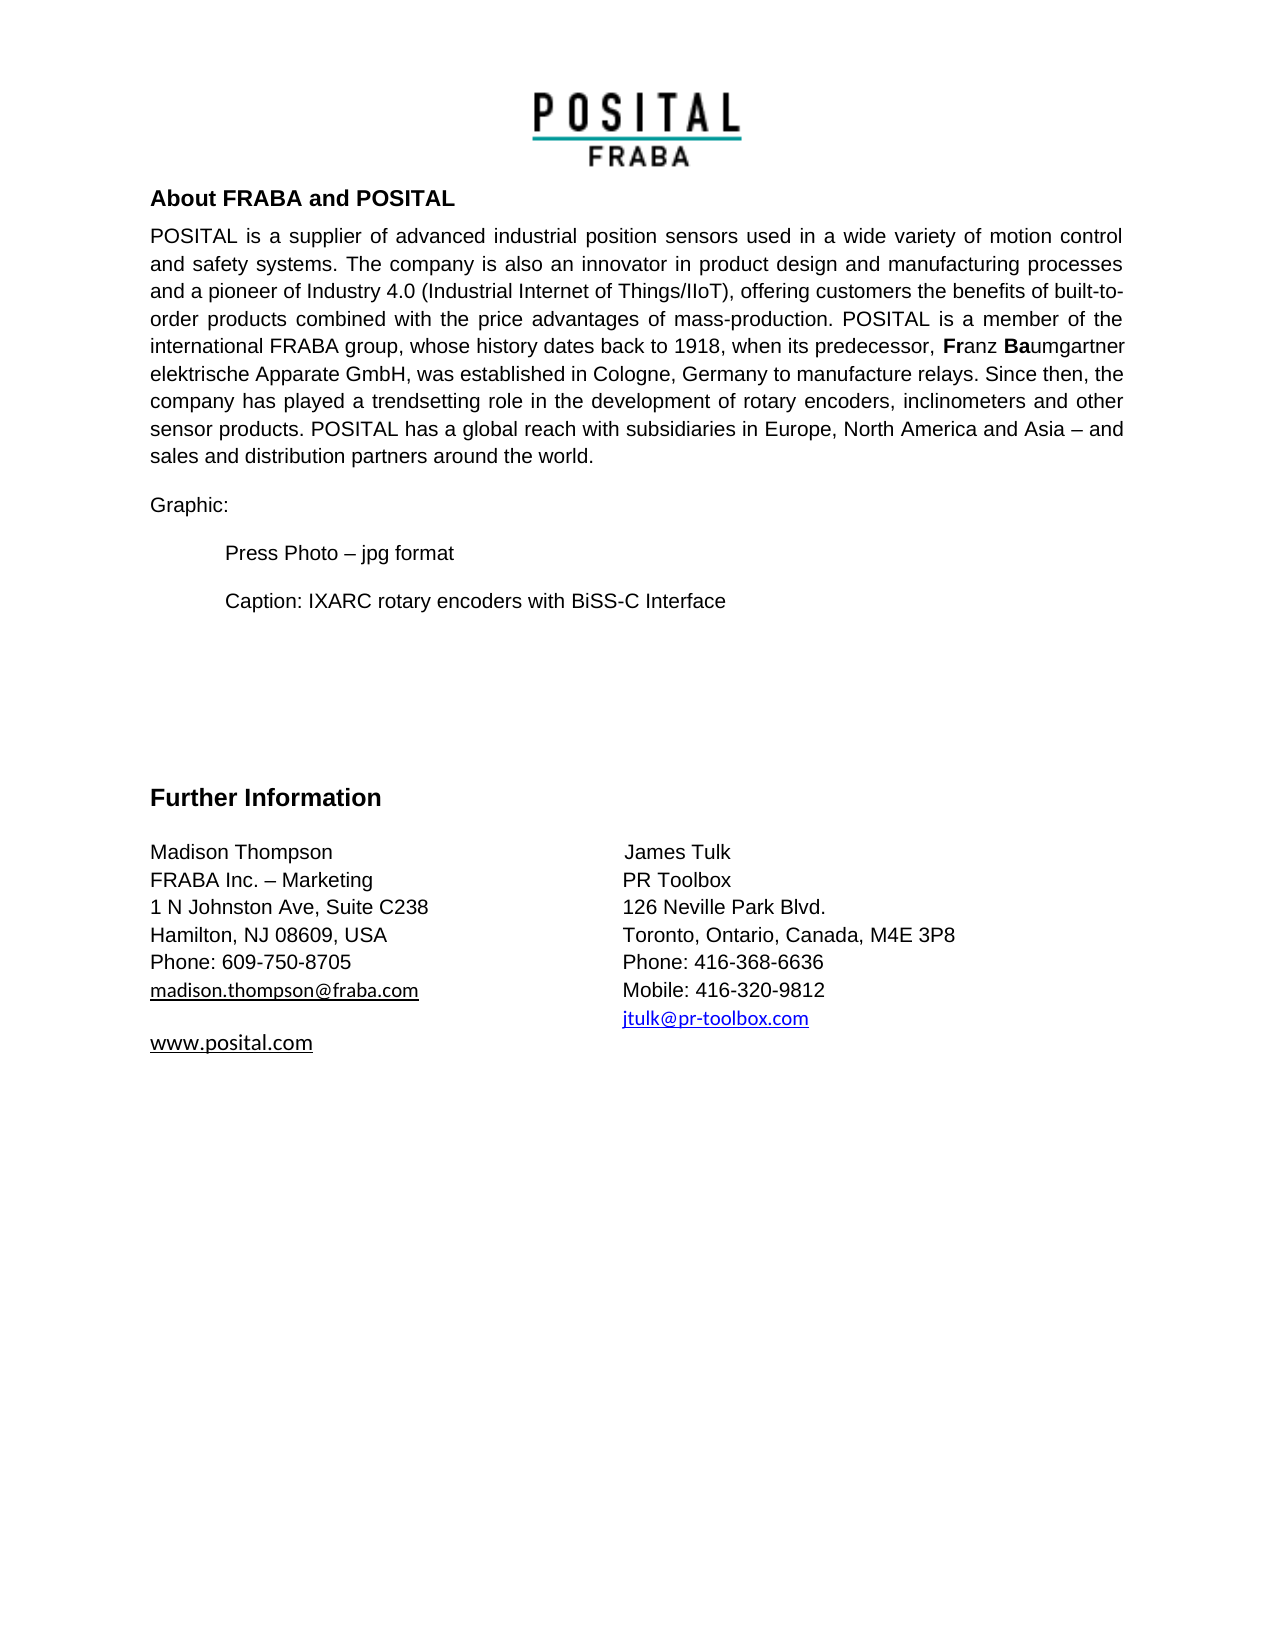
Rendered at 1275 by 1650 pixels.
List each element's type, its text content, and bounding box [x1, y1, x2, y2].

text Graphic: [150, 492, 1125, 516]
table_header Madison Thompson FRABA Inc. – Marketing 1 N Johnston Ave, Suite C238 Hamilton, NJ 08609, USA Phone: 609-750-8705 madison.thompson@fraba.com www.posital.com [139, 840, 563, 1108]
text About FRABA and POSITAL [150, 185, 1125, 211]
table_header James Tulk PR Toolbox 126 Neville Park Blvd. Toronto, Ontario, Canada, M4E 3P8 Phone: 416-368-6636 Mobile: 416-320-9812 jtulk@pr-toolbox.com [563, 840, 977, 1108]
text Caption: IXARC rotary encoders with BiSS-C Interface [150, 589, 1125, 613]
text Press Photo – jpg format [150, 541, 1125, 565]
text POSITAL is a supplier of advanced industrial position sensors used in a wide variety of motion control and safety systems. The company is also an innovator in product design and manufacturing processes and a pioneer of Industry 4.0 (Industrial Internet of Things/IIoT), offering customers the benefits of built-to-order products combined with the price advantages of mass-production. POSITAL is a member of the international FRABA group, whose history dates back to 1918, when its predecessor, Franz Baumgartner elektrische Apparate GmbH, was established in Cologne, Germany to manufacture relays. Since then, the company has played a trendsetting role in the development of rotary encoders, inclinometers and other sensor products. POSITAL has a global reach with subsidiaries in Europe, North America and Asia – and sales and distribution partners around the world. [150, 224, 1125, 468]
picture [500, 73, 775, 185]
subtitle Further Information [150, 782, 1125, 811]
